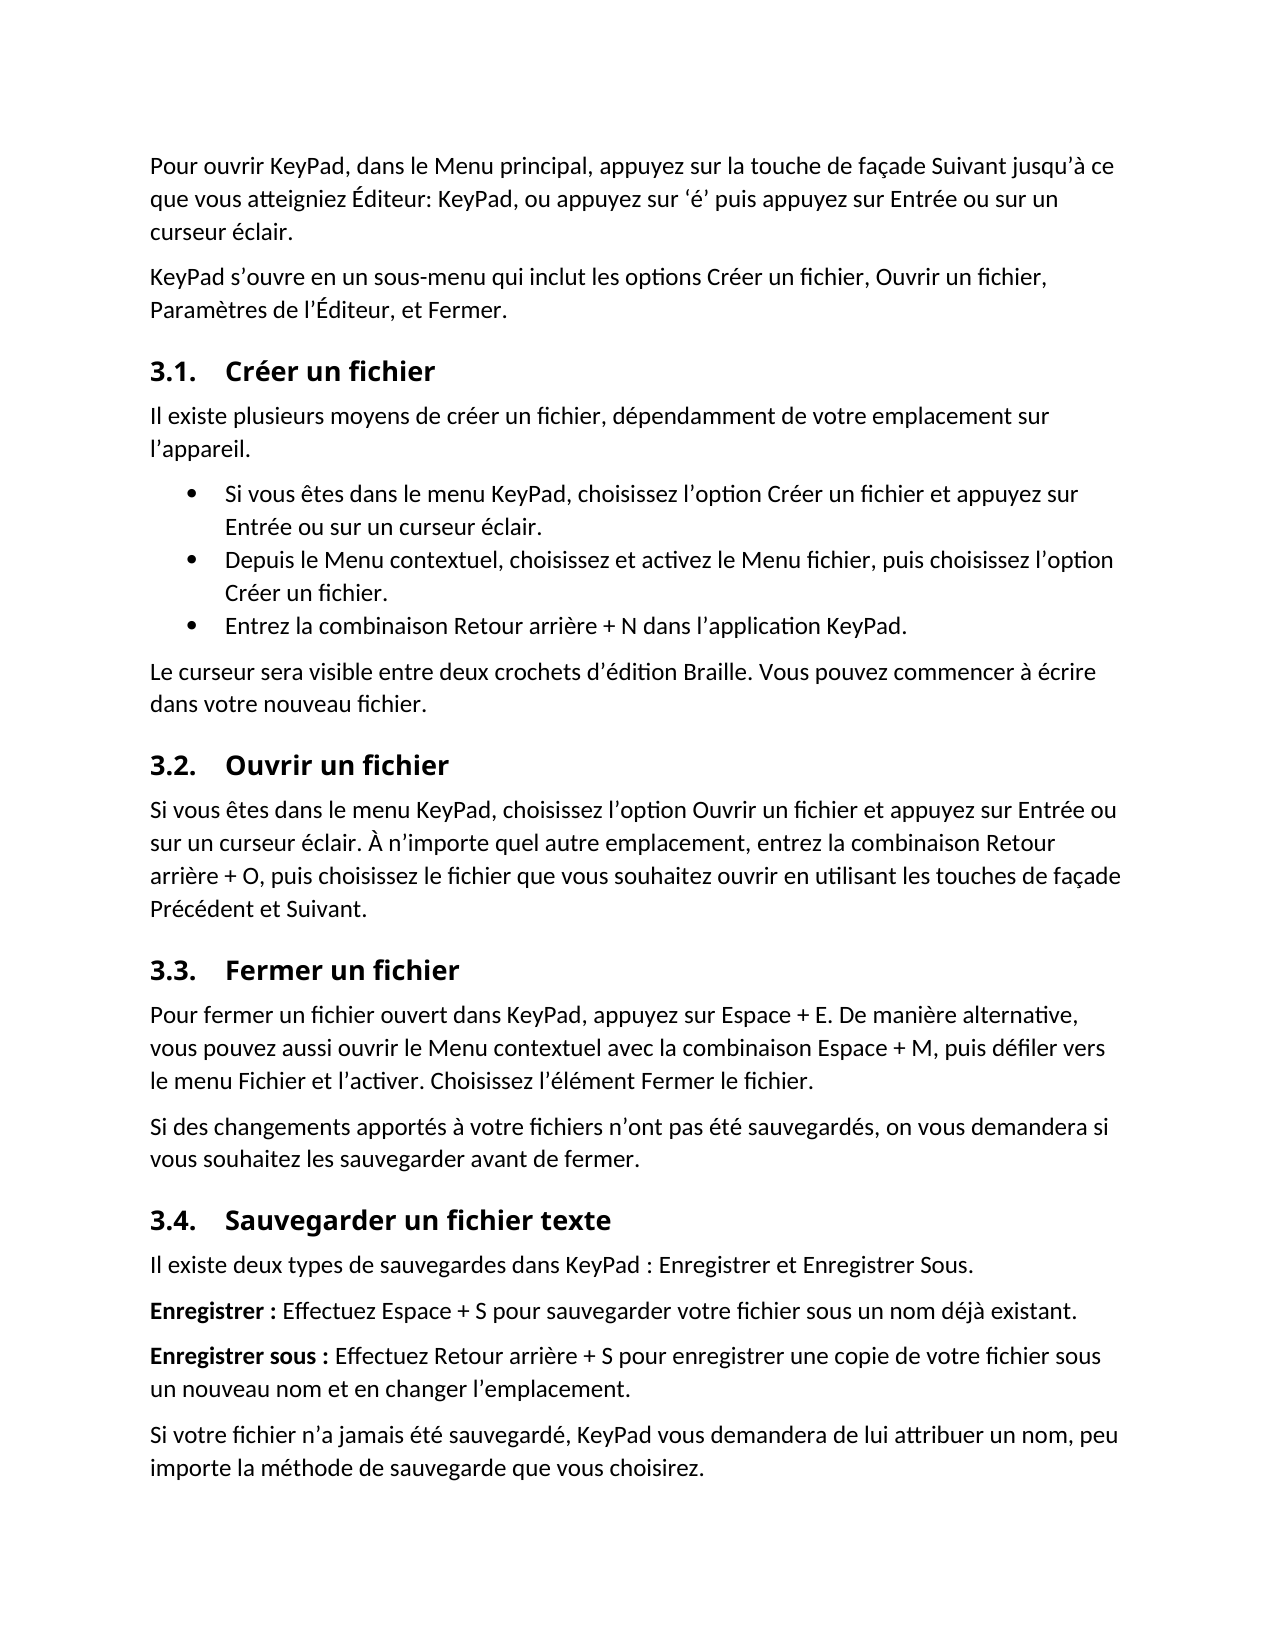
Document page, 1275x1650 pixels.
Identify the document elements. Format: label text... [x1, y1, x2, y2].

subtitle Fermer un fichier [150, 951, 1125, 988]
text Le curseur sera visible entre deux crochets d’édition Braille. Vous pouvez commencer à écrire dans votre nouveau fichier. [150, 656, 1125, 719]
text Si vous êtes dans le menu KeyPad, choisissez l’option Ouvrir un fichier et appuyez sur Entrée ou sur un curseur éclair. À n’importe quel autre emplacement, entrez la combinaison Retour arrière + O, puis choisissez le fichier que vous souhaitez ouvrir en utilisant les touches de façade Précédent et Suivant. [150, 794, 1125, 924]
list Depuis le Menu contextuel, choisissez et activez le Menu fichier, puis choisissez l’option Créer un fichier. [187, 544, 1125, 608]
text Si des changements apportés à votre fichiers n’ont pas été sauvegardés, on vous demandera si vous souhaitez les sauvegarder avant de fermer. [150, 1111, 1125, 1174]
subtitle Sauvegarder un fichier texte [150, 1201, 1125, 1238]
subtitle Créer un fichier [150, 352, 1125, 389]
text Il existe deux types de sauvegardes dans KeyPad : Enregistrer et Enregistrer Sous. [150, 1249, 1125, 1280]
text Enregistrer : Effectuez Espace + S pour sauvegarder votre fichier sous un nom déjà existant. [150, 1295, 1125, 1326]
subtitle Ouvrir un fichier [150, 746, 1125, 783]
list Entrez la combinaison Retour arrière + N dans l’application KeyPad. [187, 610, 1125, 641]
list Si vous êtes dans le menu KeyPad, choisissez l’option Créer un fichier et appuyez sur Entrée ou sur un curseur éclair. [187, 478, 1125, 542]
text Si votre fichier n’a jamais été sauvegardé, KeyPad vous demandera de lui attribuer un nom, peu importe la méthode de sauvegarde que vous choisirez. [150, 1419, 1125, 1482]
text Pour fermer un fichier ouvert dans KeyPad, appuyez sur Espace + E. De manière alternative, vous pouvez aussi ouvrir le Menu contextuel avec la combinaison Espace + M, puis défiler vers le menu Fichier et l’activer. Choisissez l’élément Fermer le fichier. [150, 999, 1125, 1096]
text KeyPad s’ouvre en un sous-menu qui inclut les options Créer un fichier, Ouvrir un fichier, Paramètres de l’Éditeur, et Fermer. [150, 261, 1125, 325]
text Pour ouvrir KeyPad, dans le Menu principal, appuyez sur la touche de façade Suivant jusqu’à ce que vous atteigniez Éditeur: KeyPad, ou appuyez sur ‘é’ puis appuyez sur Entrée ou sur un curseur éclair. [150, 150, 1125, 246]
text Enregistrer sous : Effectuez Retour arrière + S pour enregistrer une copie de votre fichier sous un nouveau nom et en changer l’emplacement. [150, 1340, 1125, 1404]
text Il existe plusieurs moyens de créer un fichier, dépendamment de votre emplacement sur l’appareil. [150, 400, 1125, 464]
